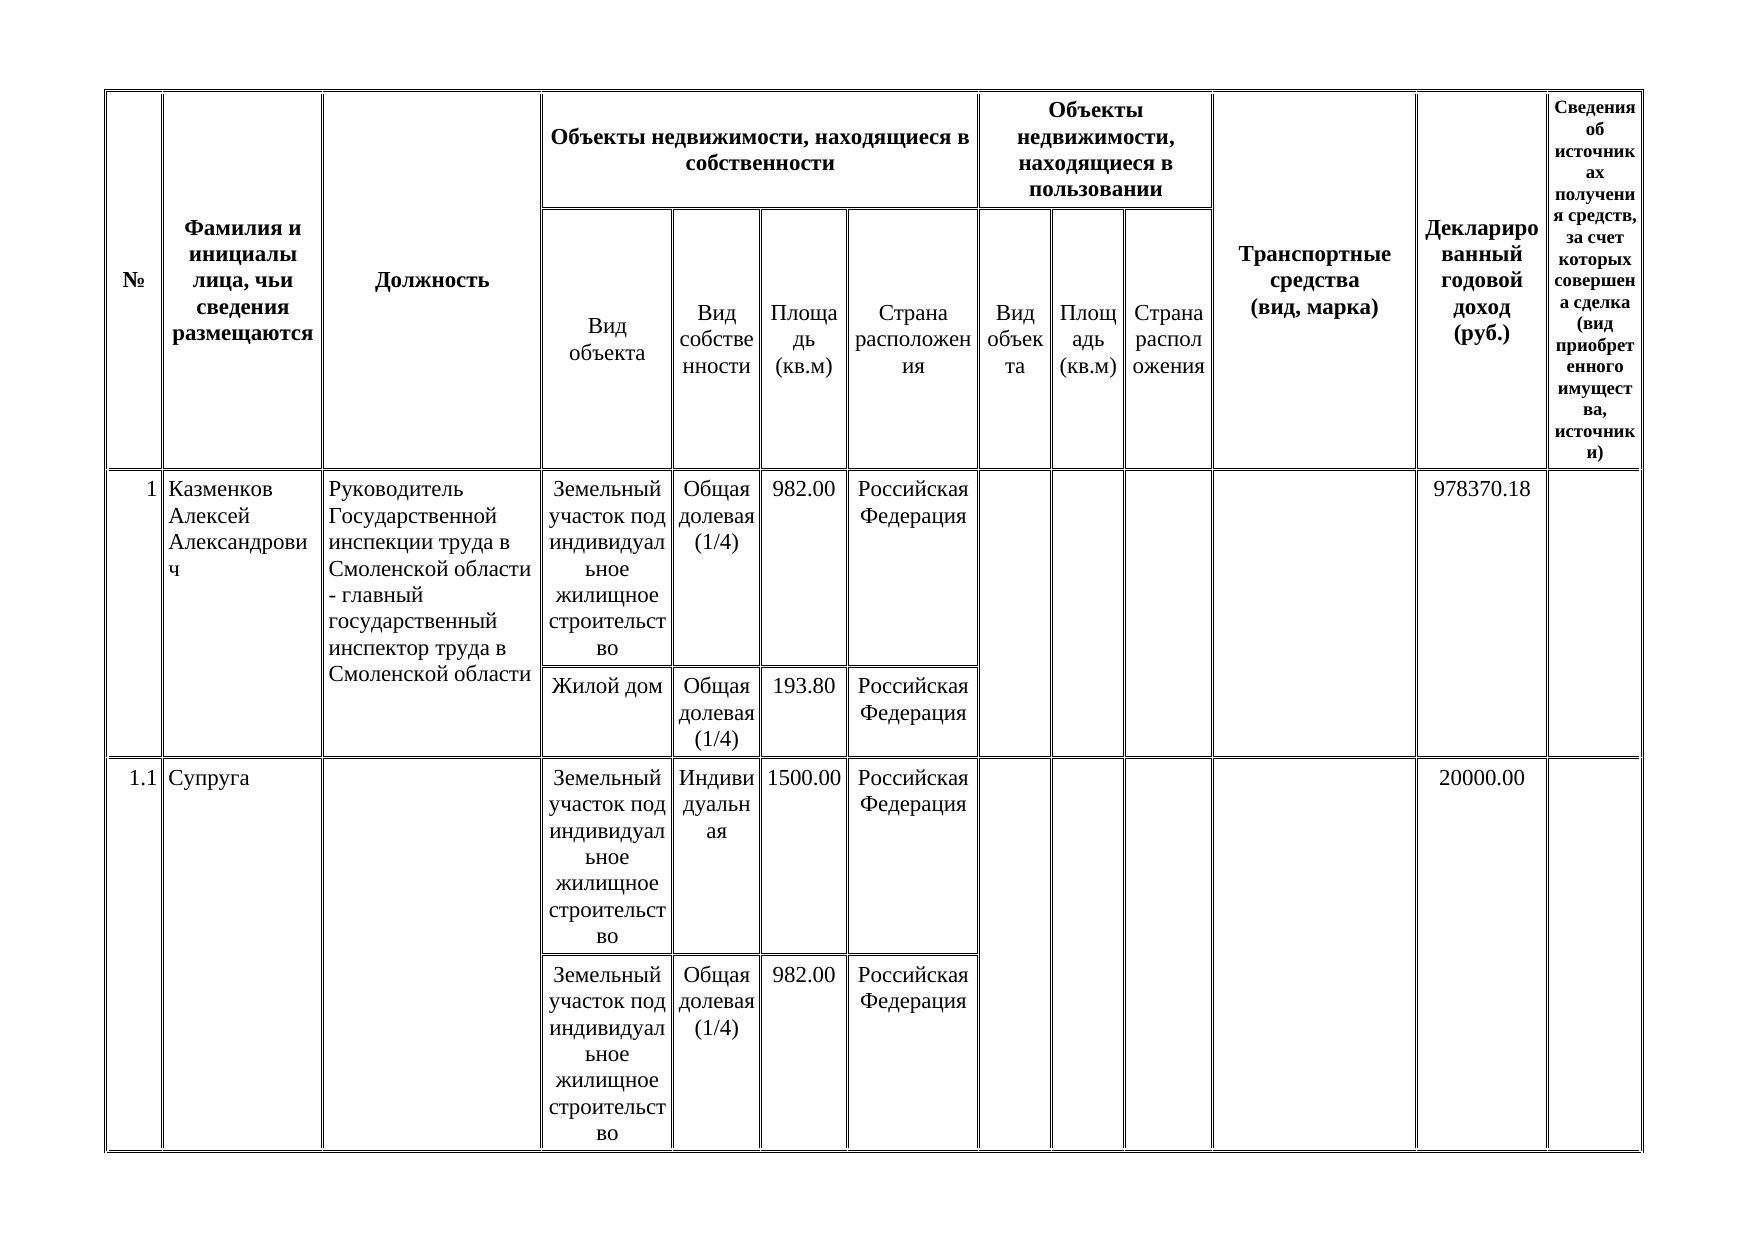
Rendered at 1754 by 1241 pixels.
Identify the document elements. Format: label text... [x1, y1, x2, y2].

table_cell Площадь (кв.м) [1053, 210, 1123, 468]
table_header Сведения об источниках получения средств, за счет которых совершена сделка (вид приобретенного имущества, источники) [1547, 92, 1641, 468]
table_cell Российская Федерация [849, 759, 977, 953]
table_cell [1549, 468, 1641, 756]
table_cell Вид объекта [980, 210, 1050, 468]
table_cell Площадь (кв.м) [762, 210, 846, 468]
table_header № [107, 90, 163, 468]
table_cell Казменков Алексей Александрович [164, 471, 321, 756]
table_cell Супруга [163, 756, 323, 1150]
table_cell 982.00 [760, 953, 848, 1150]
table_cell [1214, 471, 1415, 756]
table_header Должность [323, 90, 542, 468]
table_cell Общая долевая (1/4) [674, 668, 759, 756]
table_cell Жилой дом [543, 668, 671, 756]
table_header Транспортные средства (вид, марка) [1213, 90, 1417, 468]
table_cell [1547, 756, 1643, 1150]
table_header Объекты недвижимости, находящиеся в собственности [542, 90, 979, 207]
table_cell Индивидуальная [674, 759, 759, 953]
table_cell [980, 471, 1050, 756]
table_cell 1 [107, 468, 161, 756]
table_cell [848, 953, 979, 1150]
table_cell Российская Федерация [849, 471, 977, 665]
table_cell Российская Федерация [849, 668, 977, 756]
table_cell [1126, 471, 1211, 756]
table_cell Общая долевая (1/4) [673, 956, 760, 1150]
table_cell Страна расположения [1126, 210, 1211, 468]
table_cell [1213, 756, 1417, 1150]
table_cell Земельный участок под индивидуальное жилищное строительство [543, 471, 671, 665]
table_cell Страна расположения [849, 210, 977, 468]
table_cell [542, 953, 673, 1150]
table_header Декларированный годовой доход (руб.) [1417, 92, 1547, 468]
table_cell 978370.18 [1418, 471, 1546, 756]
table_header Объекты недвижимости, находящиеся в пользовании [979, 90, 1213, 207]
table_cell 20000.00 [1417, 759, 1547, 1150]
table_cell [543, 759, 671, 953]
table_cell [979, 756, 1052, 1150]
table_cell [1125, 756, 1213, 1150]
table_cell Руководитель Государственной инспекции труда в Смоленской области - главный государственный инспектор труда в Смоленской области [324, 471, 540, 756]
table_cell 1500.00 [762, 759, 846, 953]
table_cell Вид собственности [674, 210, 759, 468]
table_cell 982.00 [762, 471, 846, 665]
table_cell 193.80 [762, 668, 846, 756]
table_cell [323, 756, 542, 1150]
table_cell Вид объекта [543, 210, 671, 468]
table_cell Общая долевая (1/4) [674, 471, 759, 665]
table_cell [1052, 756, 1125, 1150]
table_cell 1.1 [105, 756, 163, 1150]
table_header Фамилия и инициалы лица, чьи сведения размещаются [163, 90, 323, 468]
table_cell [1053, 471, 1123, 756]
